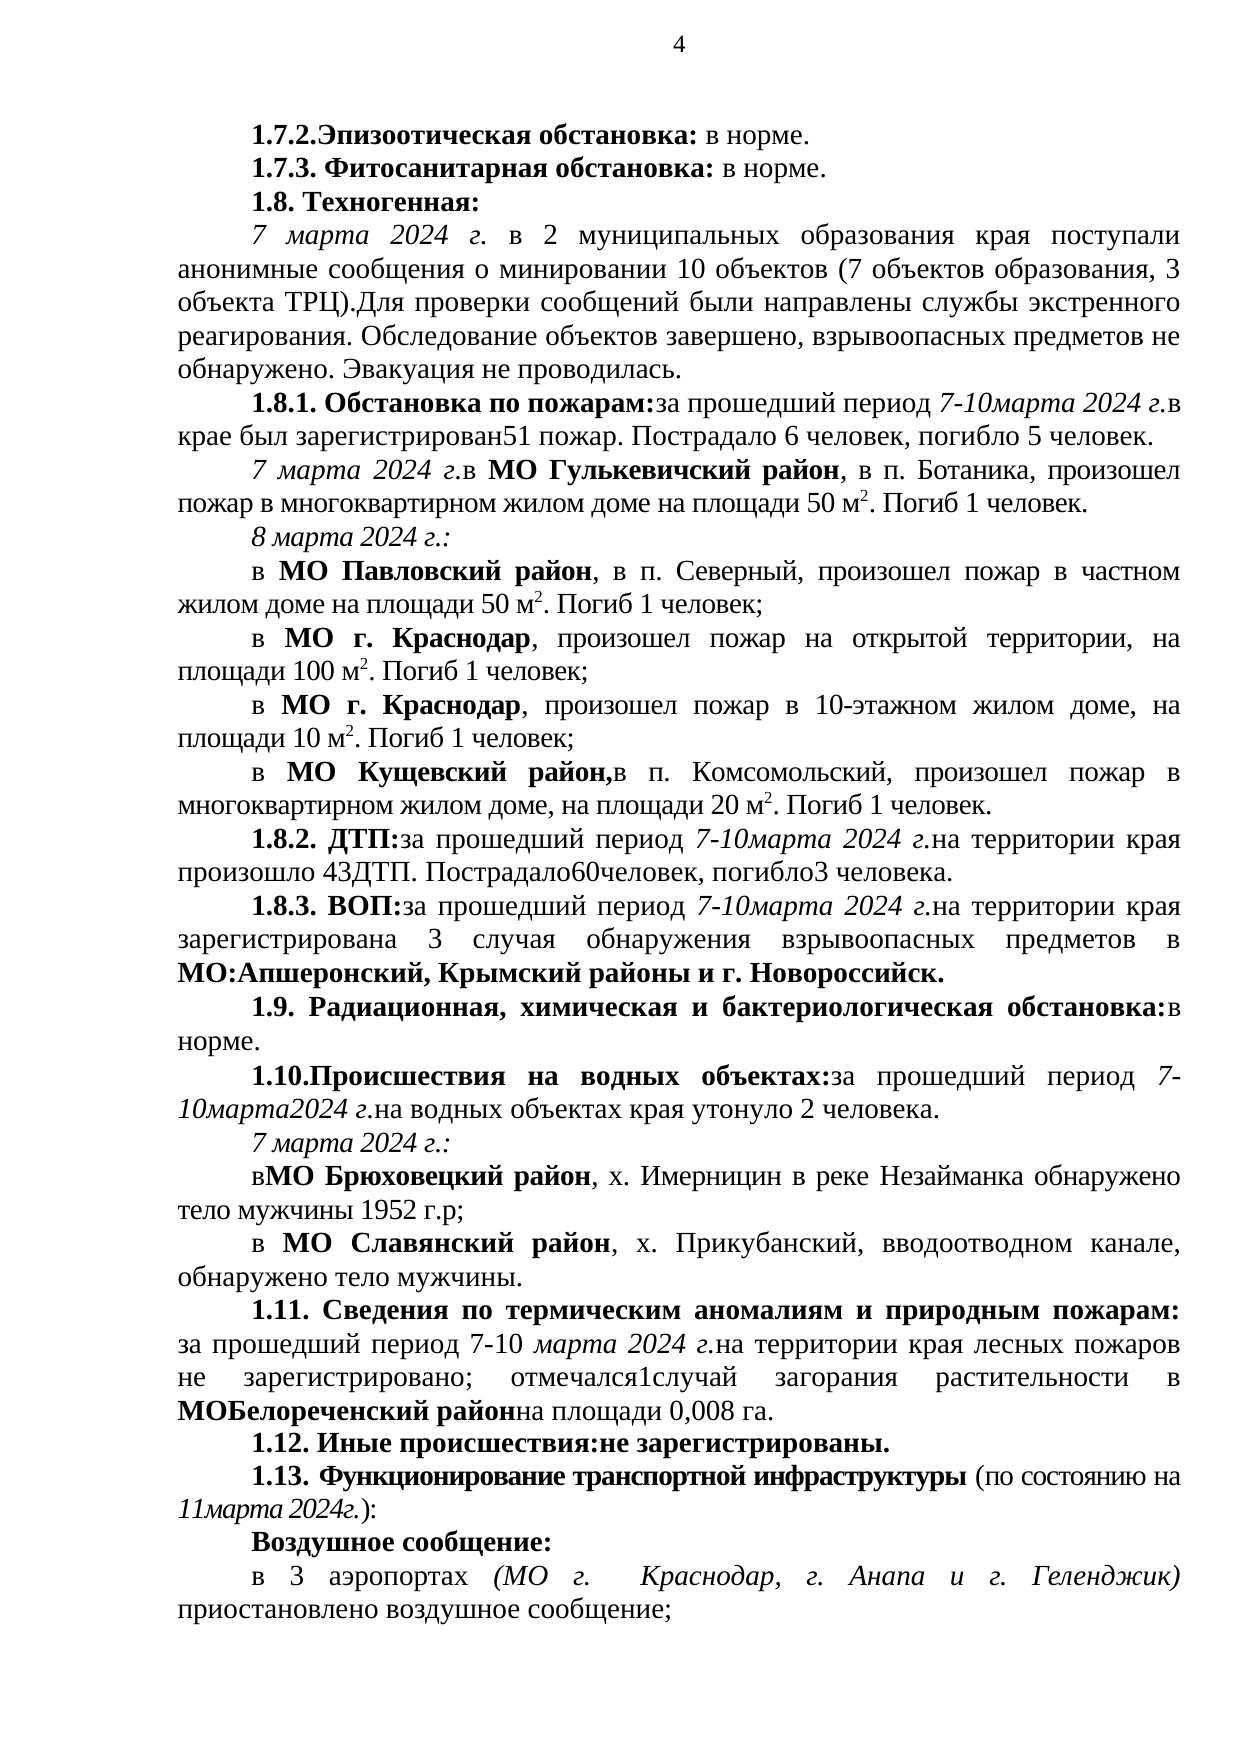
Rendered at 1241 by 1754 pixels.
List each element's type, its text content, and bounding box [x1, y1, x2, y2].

text в МО Славянский район, х. Прикубанский, вводоотводном канале, обнаружено тело мужчины. [177, 1225, 1181, 1292]
text 8 марта 2024 г.: [177, 519, 1181, 553]
text 1.11. Сведения по термическим аномалиям и природным пожарам: за прошедший период 7-10 марта 2024 г.на территории края лесных пожаров не зарегистрировано; отмечался1случай загорания растительности в МОБелореченский районна площади 0,008 га. [177, 1292, 1181, 1427]
text 1.7.3. Фитосанитарная обстановка: в норме. [177, 151, 1181, 184]
text 1.8. Техногенная: [177, 184, 1181, 217]
text 1.12. Иные происшествия:не зарегистрированы. [177, 1427, 1181, 1459]
text 1.8.2. ДТП:за прошедший период 7-10марта 2024 г.на территории края произошло 43ДТП. Пострадало60человек, погибло3 человека. [177, 821, 1181, 888]
text 1.10.Происшествия на водных объектах:за прошедший период 7-10марта2024 г.на водных объектах края утонуло 2 человека. [177, 1058, 1181, 1125]
text в МО Павловский район, в п. Северный, произошел пожар в частном жилом доме на площади 50 м2. Погиб 1 человек; [177, 553, 1181, 620]
text в МО г. Краснодар, произошел пожар на открытой территории, на площади 100 м2. Погиб 1 человек; [177, 620, 1181, 687]
text вМО Брюховецкий район, х. Имерницин в реке Незайманка обнаружено тело мужчины 1952 г.р; [177, 1158, 1181, 1225]
text 7 марта 2024 г.: [177, 1125, 1181, 1158]
text в МО г. Краснодар, произошел пожар в 10-этажном жилом доме, на площади 10 м2. Погиб 1 человек; [177, 687, 1181, 754]
text 1.8.1. Обстановка по пожарам:за прошедший период 7-10марта 2024 г.в крае был зарегистрирован51 пожар. Пострадало 6 человек, погибло 5 человек. [177, 385, 1181, 452]
text 7 марта 2024 г. в 2 муниципальных образования края поступали анонимные сообщения о минировании 10 объектов (7 объектов образования, 3 объекта ТРЦ).Для проверки сообщений были направлены службы экстренного реагирования. Обследование объектов завершено, взрывоопасных предметов не обнаружено. Эвакуация не проводилась. [177, 217, 1181, 385]
text 1.7.2.Эпизоотическая обстановка: в норме. [177, 118, 1181, 151]
text 7 марта 2024 г.в МО Гулькевичский район, в п. Ботаника, произошел пожар в многоквартирном жилом доме на площади 50 м2. Погиб 1 человек. [177, 452, 1181, 519]
text 1.13. Функционирование транспортной инфраструктуры (по состоянию на 11марта 2024г.): [177, 1459, 1181, 1524]
text 1.9. Радиационная, химическая и бактериологическая обстановка:в норме. [177, 989, 1181, 1057]
text 1.8.3. ВОП:за прошедший период 7-10марта 2024 г.на территории края зарегистрирована 3 случая обнаружения взрывоопасных предметов в МО:Апшеронский, Крымский районы и г. Новороссийск. [177, 888, 1181, 989]
text в 3 аэропортах (МО г. Краснодар, г. Анапа и г. Геленджик) приостановлено воздушное сообщение; [177, 1558, 1181, 1625]
text Воздушное сообщение: [177, 1524, 1181, 1558]
text в МО Кущевский район,в п. Комсомольский, произошел пожар в многоквартирном жилом доме, на площади 20 м2. Погиб 1 человек. [177, 754, 1181, 821]
